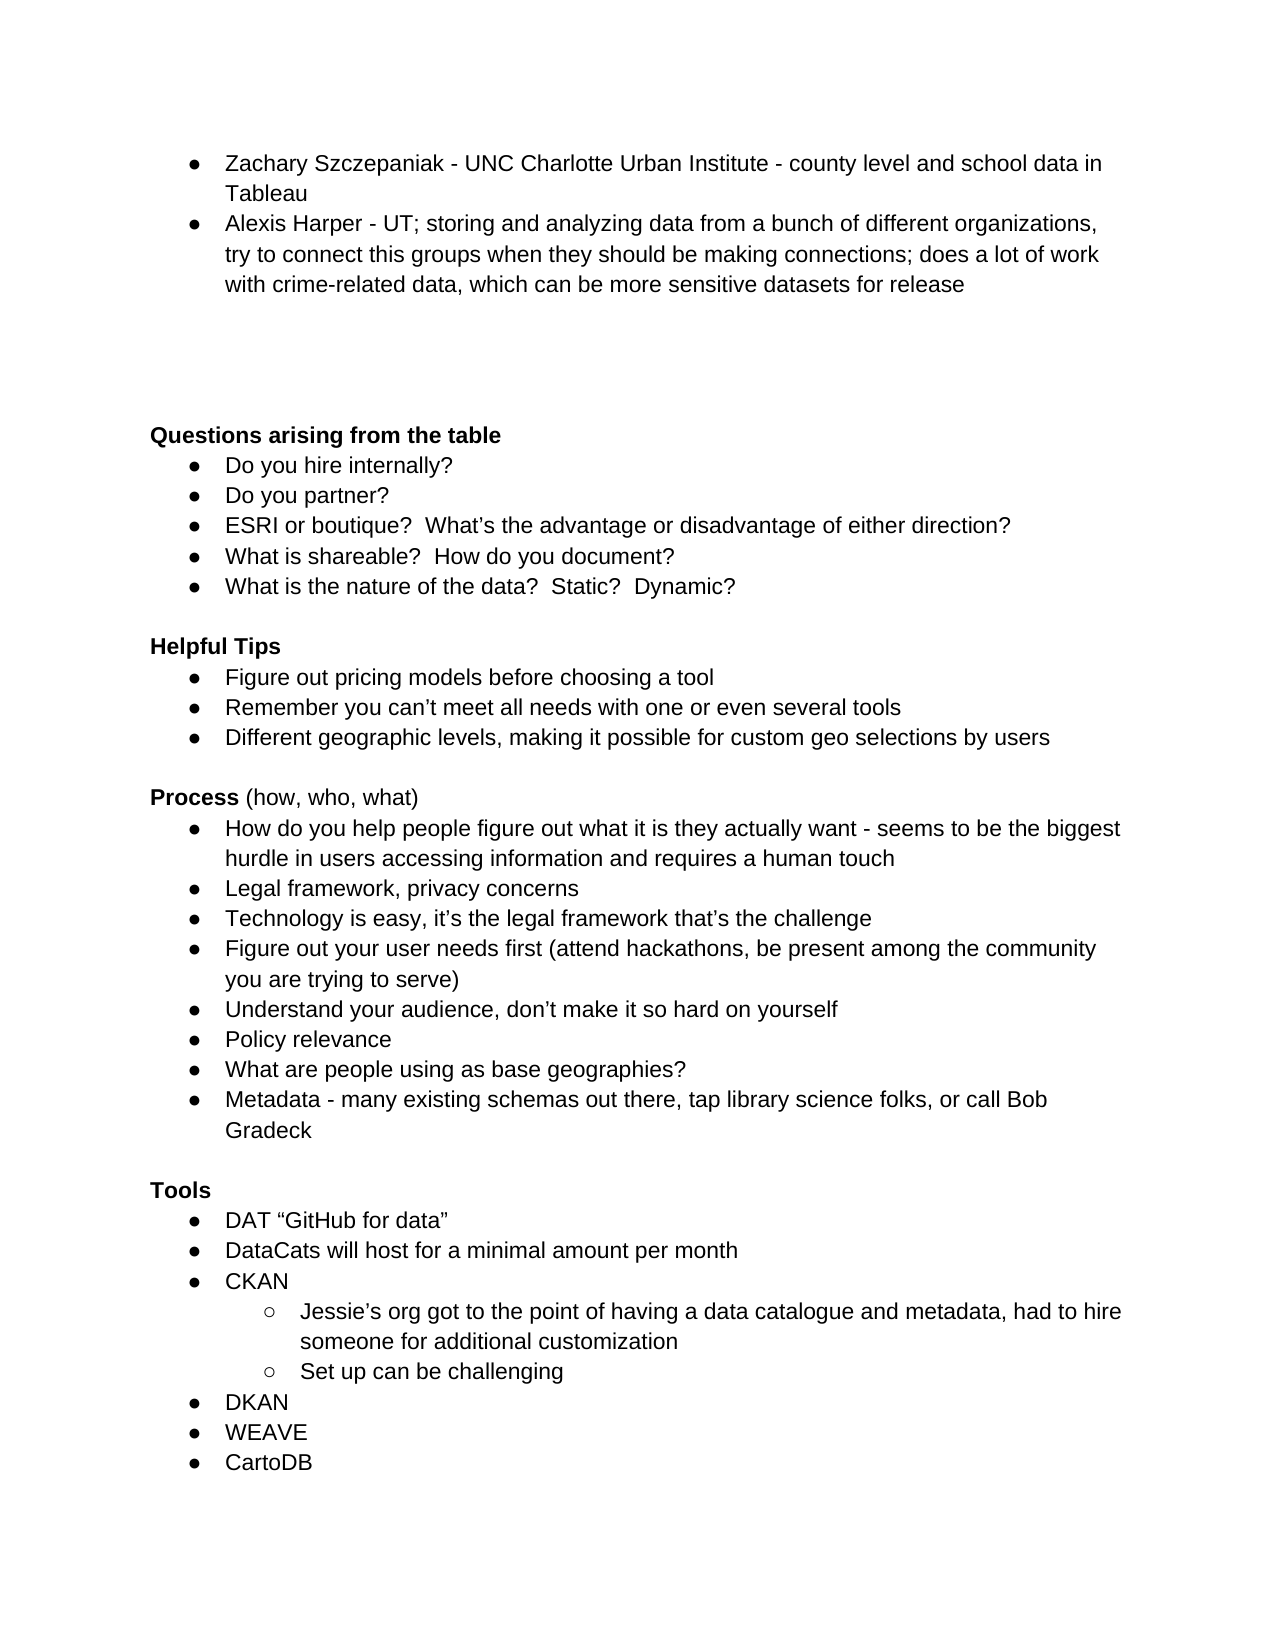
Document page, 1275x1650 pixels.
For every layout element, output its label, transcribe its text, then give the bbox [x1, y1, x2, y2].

text Tools [150, 1177, 1125, 1203]
list Do you hire internally? [187, 452, 1125, 478]
list What is the nature of the data? Static? Dynamic? [187, 573, 1125, 599]
list Set up can be challenging [262, 1358, 1125, 1385]
list How do you help people figure out what it is they actually want - seems to be the biggest hurdle in users accessing information and requires a human touch [187, 814, 1125, 871]
list CKAN [187, 1268, 1125, 1294]
list Policy relevance [187, 1026, 1125, 1052]
list Metadata - many existing schemas out there, tap library science folks, or call Bob Gradeck [187, 1086, 1125, 1143]
list What are people using as base geographies? [187, 1056, 1125, 1083]
text Helpful Tips [150, 633, 1125, 660]
list Different geographic levels, making it possible for custom geo selections by users [187, 724, 1125, 750]
list Understand your audience, don’t make it so hard on yourself [187, 996, 1125, 1022]
list DataCats will host for a minimal amount per month [187, 1237, 1125, 1264]
list Legal framework, privacy concerns [187, 875, 1125, 901]
list Figure out your user needs first (attend hackathons, be present among the community you are trying to serve) [187, 935, 1125, 992]
list DKAN [187, 1388, 1125, 1415]
text Process (how, who, what) [150, 784, 1125, 811]
list Jessie’s org got to the point of having a data catalogue and metadata, had to hire someone for additional customization [262, 1298, 1125, 1354]
list CartoDB [187, 1449, 1125, 1475]
list Technology is easy, it’s the legal framework that’s the challenge [187, 905, 1125, 932]
list WEAVE [187, 1419, 1125, 1445]
list DAT “GitHub for data” [187, 1207, 1125, 1234]
text Questions arising from the table [150, 422, 1125, 448]
list Figure out pricing models before choosing a tool [187, 663, 1125, 690]
list ESRI or boutique? What’s the advantage or disadvantage of either direction? [187, 512, 1125, 539]
list Do you partner? [187, 482, 1125, 509]
list Zachary Szczepaniak - UNC Charlotte Urban Institute - county level and school data in Tableau [187, 150, 1125, 207]
list Remember you can’t meet all needs with one or even several tools [187, 694, 1125, 720]
list What is shareable? How do you document? [187, 543, 1125, 569]
list Alexis Harper - UT; storing and analyzing data from a bunch of different organizations, try to connect this groups when they should be making connections; does a lot of work with crime-related data, which can be more sensitive datasets for release [187, 210, 1125, 297]
